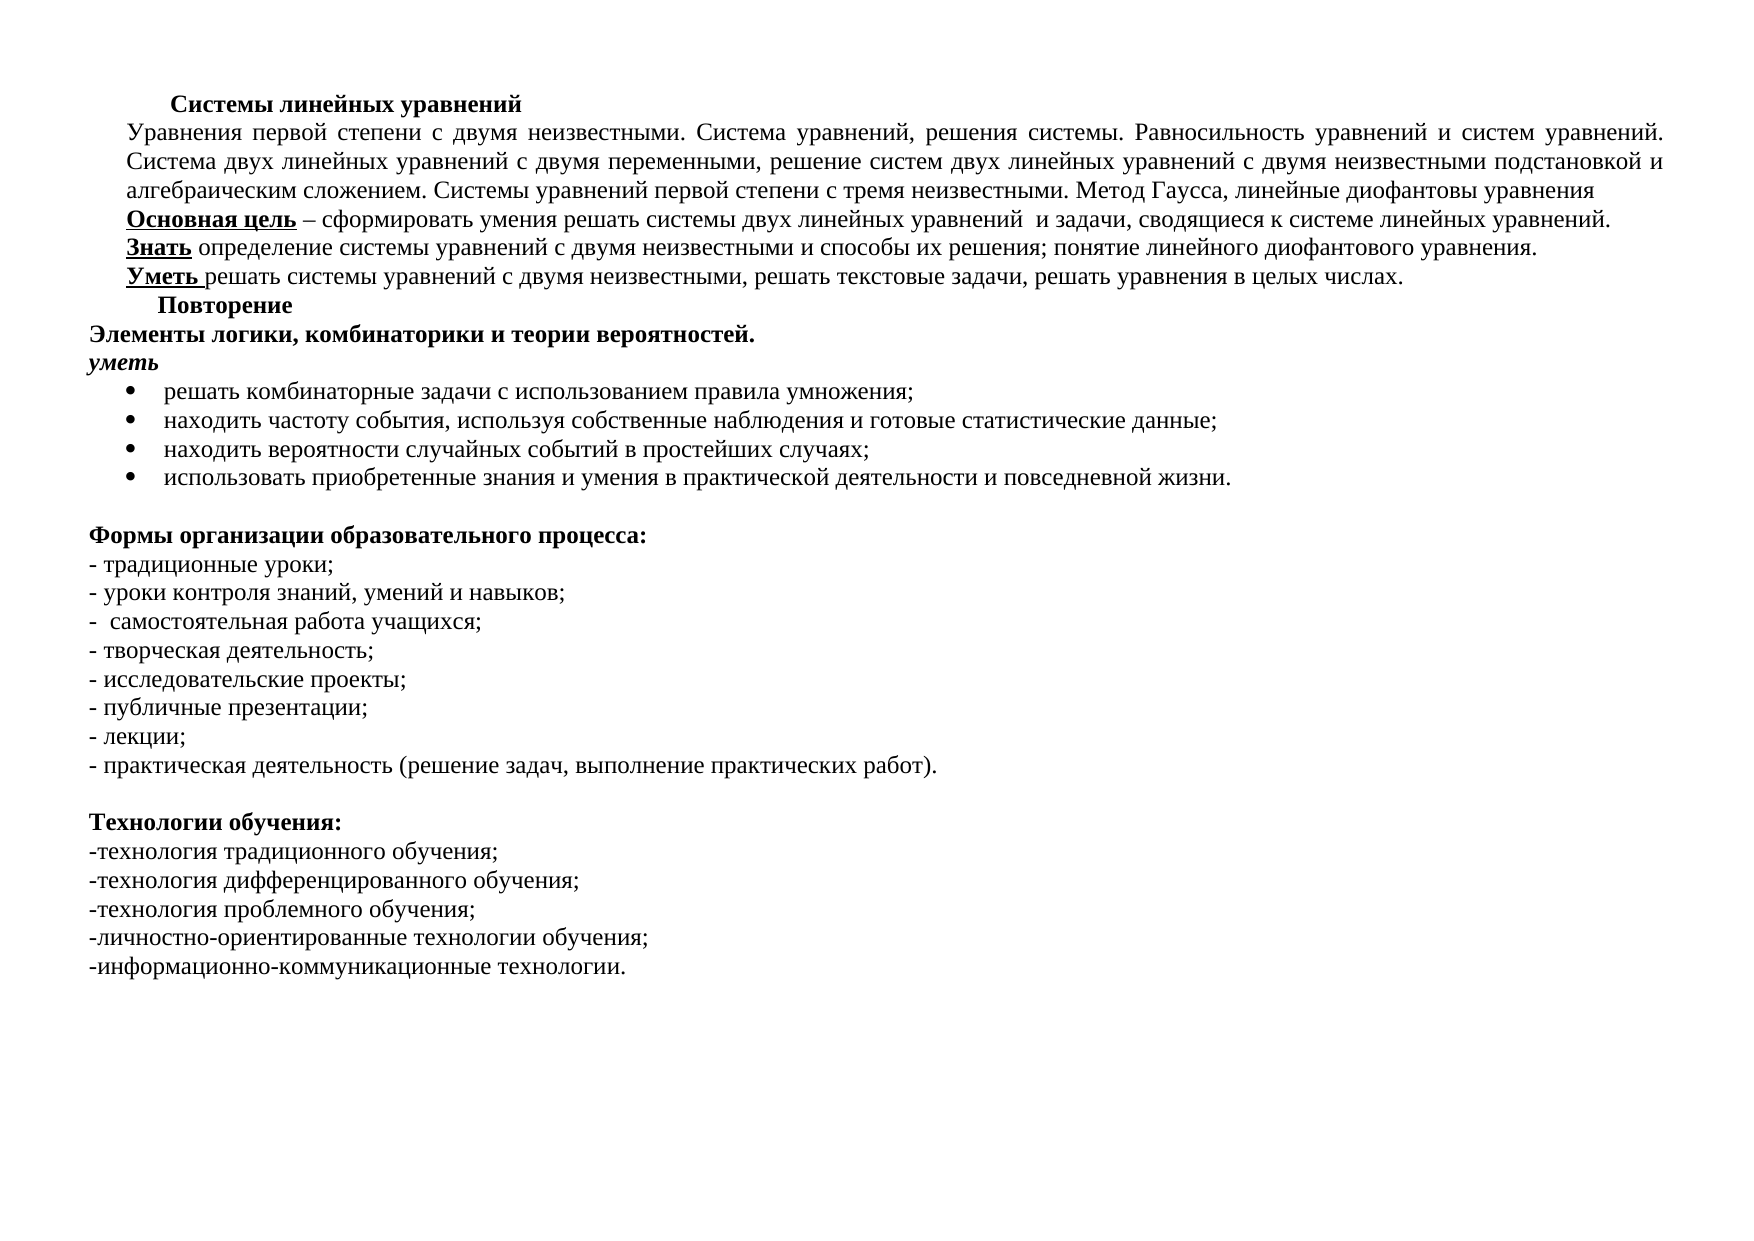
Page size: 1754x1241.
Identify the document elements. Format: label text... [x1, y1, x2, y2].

list решать комбинаторные задачи с использованием правила умножения; [126, 376, 1665, 405]
text - публичные презентации; [89, 692, 1665, 721]
text Уравнения первой степени с двумя неизвестными. Система уравнений, решения системы. Равносильность уравнений и систем уравнений. Система двух линейных уравнений с двумя переменными, решение систем двух линейных уравнений с двумя неизвестными подстановкой и алгебраическим сложением. Системы уравнений первой степени с тремя неизвестными. Метод Гаусса, линейные диофантовы уравнения [126, 117, 1665, 204]
text - самостоятельная работа учащихся; [89, 606, 1665, 635]
text - творческая деятельность; [89, 635, 1665, 664]
list находить вероятности случайных событий в простейших случаях; [126, 434, 1665, 462]
text Уметь решать системы уравнений с двумя неизвестными, решать текстовые задачи, решать уравнения в целых числах. [126, 261, 1665, 290]
text Системы линейных уравнений [126, 89, 1665, 117]
text - уроки контроля знаний, умений и навыков; [89, 577, 1665, 606]
text -информационно-коммуникационные технологии. [89, 951, 1665, 980]
text -технология проблемного обучения; [89, 894, 1665, 922]
list использовать приобретенные знания и умения в практической деятельности и повседневной жизни. [126, 462, 1665, 491]
text -личностно-ориентированные технологии обучения; [89, 922, 1665, 951]
list находить частоту события, используя собственные наблюдения и готовые статистические данные; [126, 405, 1665, 434]
text Формы организации образовательного процесса: [89, 520, 1665, 549]
text Знать определение системы уравнений с двумя неизвестными и способы их решения; понятие линейного диофантового уравнения. [126, 232, 1665, 261]
text Технологии обучения: [89, 807, 1665, 836]
text Основная цель – сформировать умения решать системы двух линейных уравнений и задачи, сводящиеся к системе линейных уравнений. [126, 204, 1665, 232]
text уметь [89, 347, 1665, 376]
text Повторение [126, 290, 1665, 319]
text - исследовательские проекты; [89, 664, 1665, 692]
text - практическая деятельность (решение задач, выполнение практических работ). [89, 750, 1665, 779]
text Элементы логики, комбинаторики и теории вероятностей. [89, 319, 1665, 347]
text - традиционные уроки; [89, 549, 1665, 577]
text -технология традиционного обучения; [89, 836, 1665, 865]
text -технология дифференцированного обучения; [89, 865, 1665, 894]
text - лекции; [89, 721, 1665, 750]
